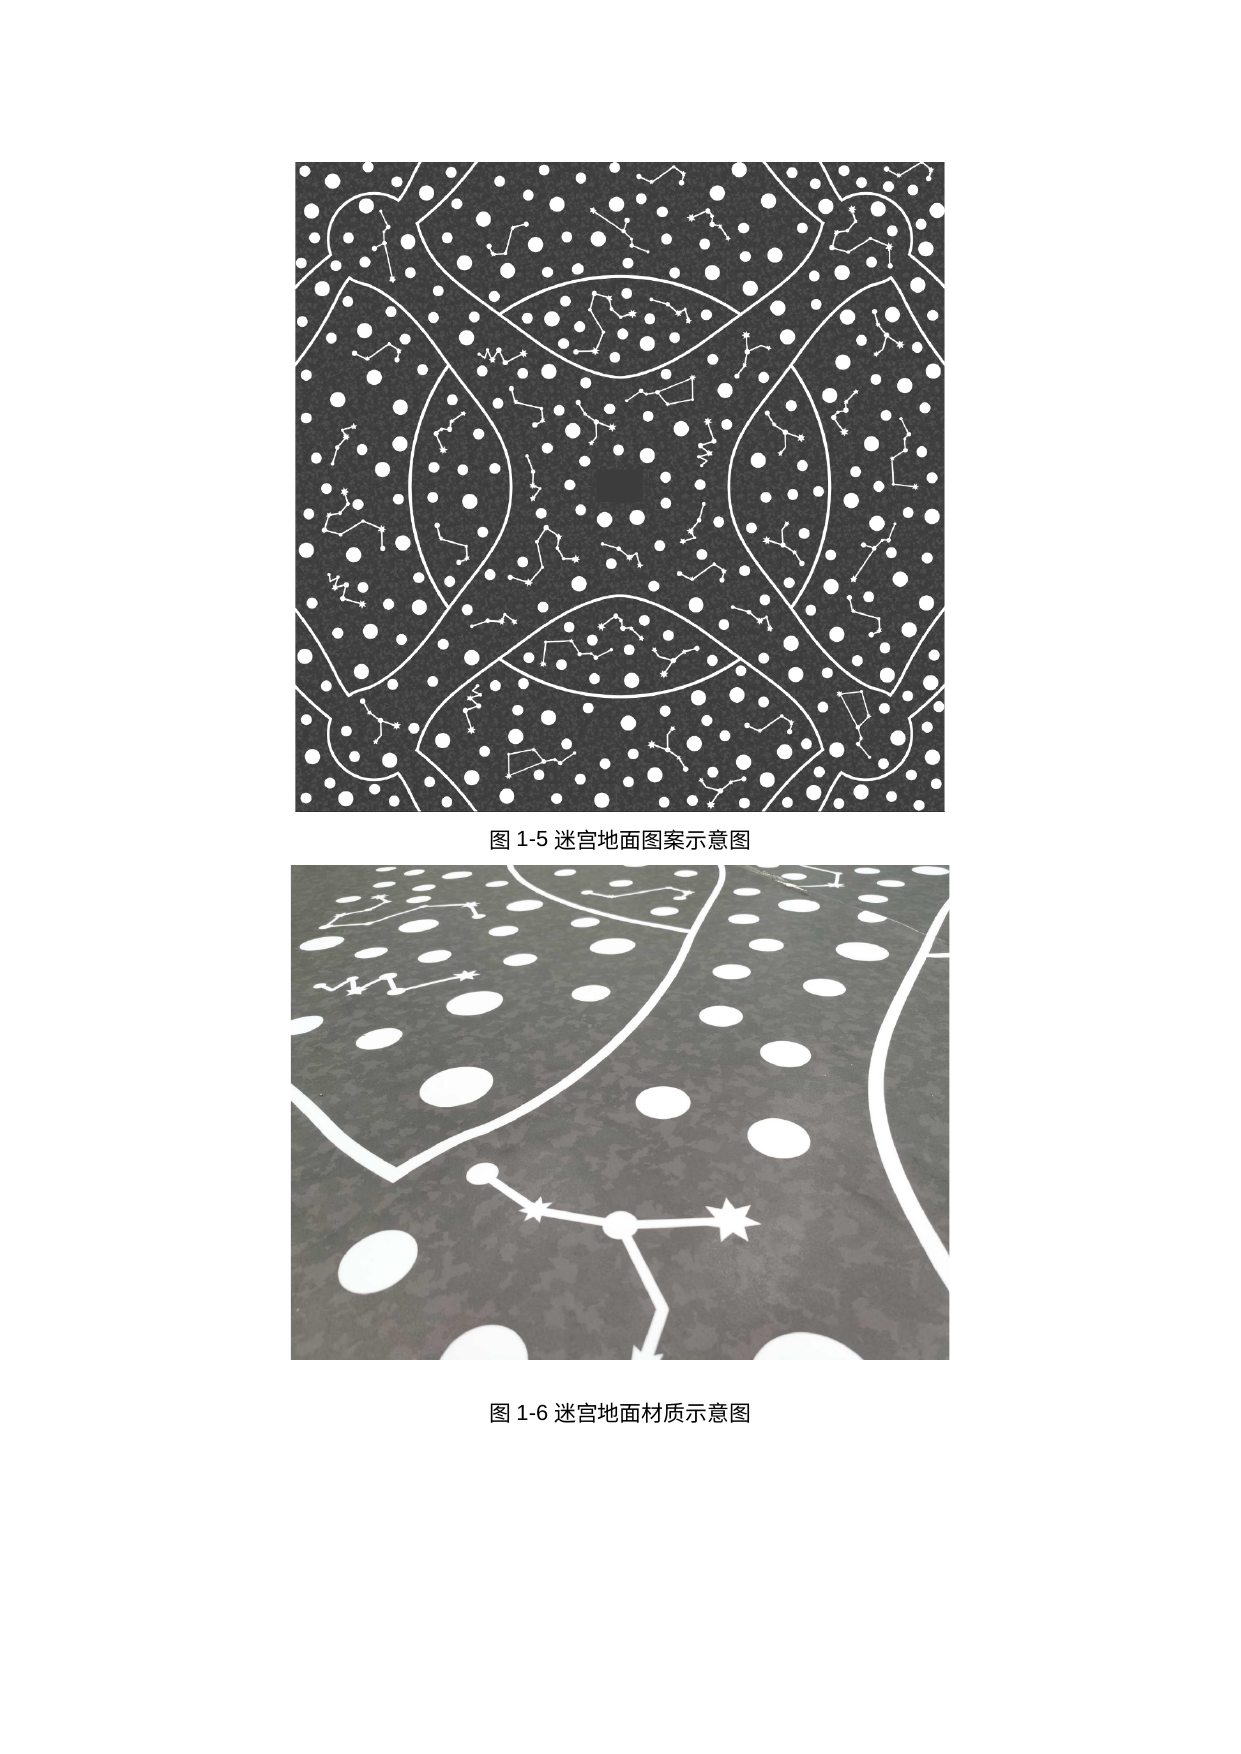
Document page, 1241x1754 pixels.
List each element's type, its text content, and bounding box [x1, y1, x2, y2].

text 图 1-6 迷宫地面材质示意图 [187, 1396, 1053, 1428]
text 图 1-5 迷宫地面图案示意图 [187, 822, 1053, 855]
picture [290, 865, 950, 1360]
picture [295, 162, 945, 812]
